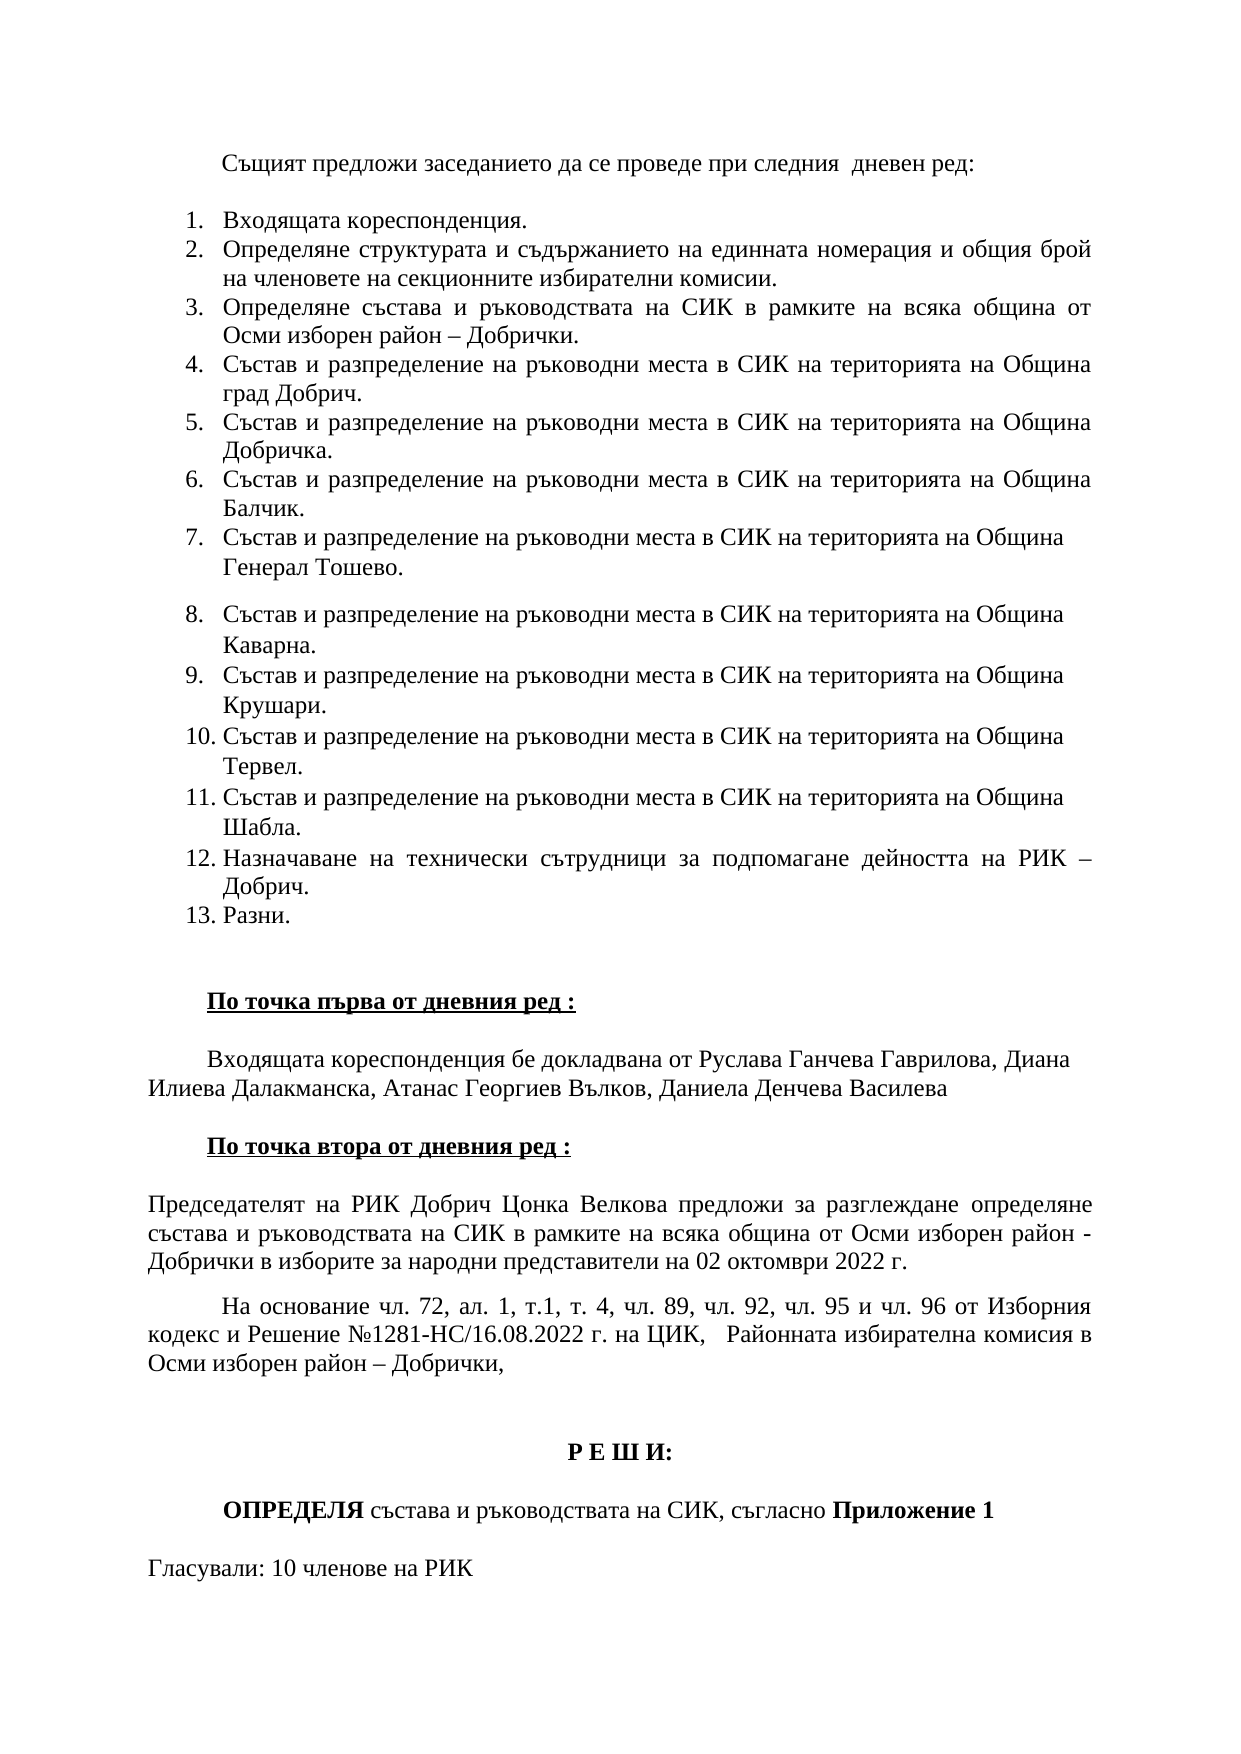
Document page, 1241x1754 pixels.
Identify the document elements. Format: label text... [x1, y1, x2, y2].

list Определяне състава и ръководствата на СИК в рамките на всяка община от Осми изборен район – Добрички. [185, 292, 1093, 349]
list Състав и разпределение на ръководни места в СИК на територията на Община Крушари. [185, 660, 1093, 719]
text Същият предложи заседанието да се проведе при следния дневен ред: [185, 148, 1093, 176]
list Разни. [185, 900, 1093, 929]
list Входящата кореспонденция. [185, 206, 1093, 234]
text Гласували: 10 членове на РИК [148, 1553, 1093, 1582]
text На основание чл. 72, ал. 1, т.1, т. 4, чл. 89, чл. 92, чл. 95 и чл. 96 от Изборния кодекс и Решение №1281-НС/16.08.2022 г. на ЦИК, Районната избирателна комисия в Осми изборен район – Добрички, [148, 1291, 1093, 1377]
list Състав и разпределение на ръководни места в СИК на територията на Община Генерал Тошево. [185, 522, 1093, 581]
list Състав и разпределение на ръководни места в СИК на територията на Община Добричка. [185, 407, 1093, 464]
list Определяне структурата и съдържанието на единната номерация и общия брой на членовете на секционните избирателни комисии. [185, 234, 1093, 292]
list Състав и разпределение на ръководни места в СИК на територията на Община Каварна. [185, 599, 1093, 658]
list По точка първа от дневния ред : [207, 986, 1093, 1015]
list Назначаване на технически сътрудници за подпомагане дейността на РИК – Добрич. [185, 843, 1093, 900]
list Състав и разпределение на ръководни места в СИК на територията на Община Тервел. [185, 721, 1093, 780]
list Състав и разпределение на ръководни места в СИК на територията на Община град Добрич. [185, 349, 1093, 407]
text Председателят на РИК Добрич Цонка Велкова предложи за разглеждане определяне състава и ръководствата на СИК в рамките на всяка община от Осми изборен район - Добрички в изборите за народни представители на 02 октомври 2022 г. [148, 1189, 1093, 1275]
text Р Е Ш И: [148, 1437, 1093, 1466]
text Входящата кореспонденция бе докладвана от Руслава Ганчева Гаврилова, Диана Илиева Далакманска, Атанас Георгиев Вълков, Даниела Денчева Василева [148, 1044, 1093, 1102]
text ОПРЕДЕЛЯ състава и ръководствата на СИК, съгласно Приложение 1 [223, 1495, 1093, 1524]
text По точка втора от дневния ред : [207, 1131, 1093, 1160]
list Състав и разпределение на ръководни места в СИК на територията на Община Балчик. [185, 464, 1093, 522]
list Състав и разпределение на ръководни места в СИК на територията на Община Шабла. [185, 782, 1093, 841]
